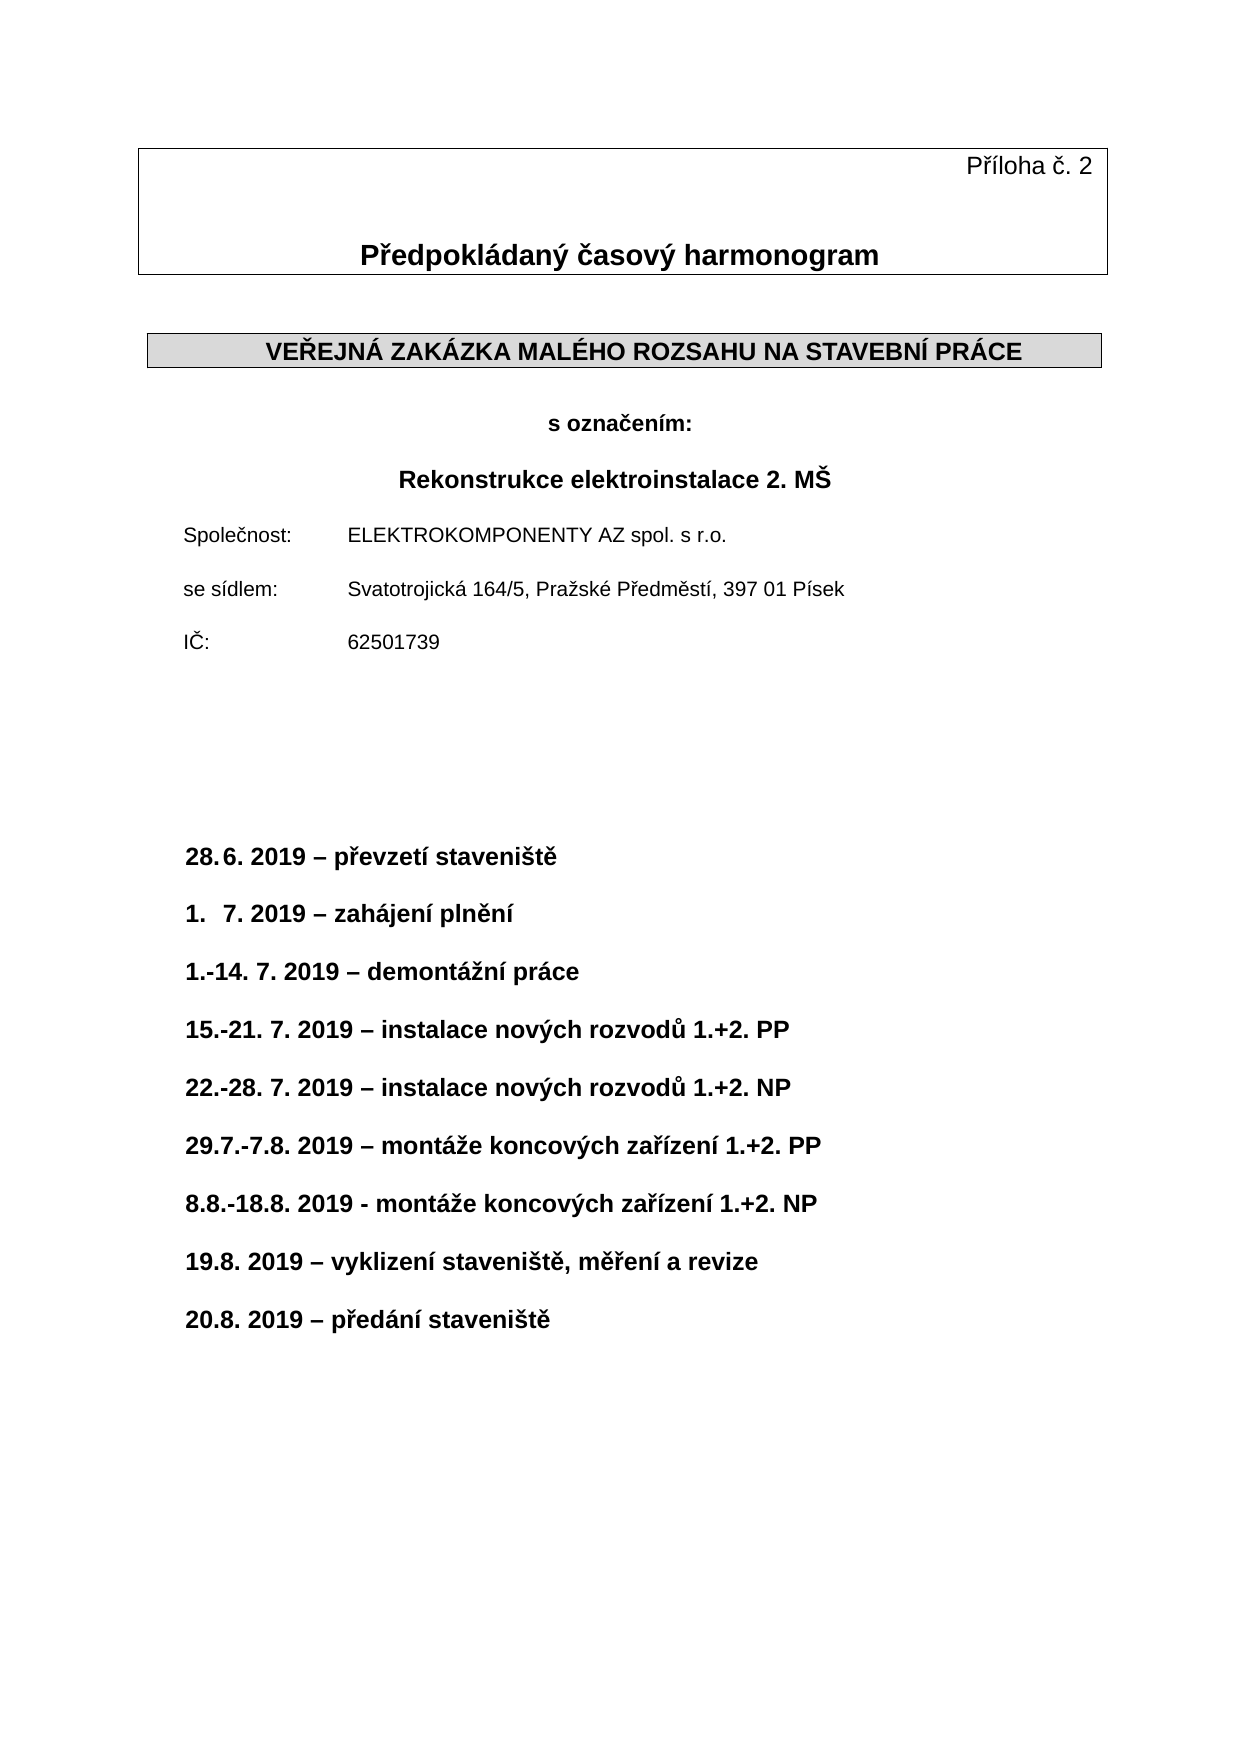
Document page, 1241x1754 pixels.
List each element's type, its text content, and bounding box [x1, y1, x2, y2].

text 8.8.-18.8. 2019 - montáže koncových zařízení 1.+2. NP [185, 1189, 1093, 1218]
text Společnost: ELEKTROKOMPONENTY AZ spol. s r.o. [148, 523, 1093, 547]
text 1.-14. 7. 2019 – demontážní práce [185, 957, 1093, 986]
text 29.7.-7.8. 2019 – montáže koncových zařízení 1.+2. PP [185, 1131, 1093, 1160]
subtitle VEŘEJNÁ ZAKÁZKA malého rozsahu na stavební práce [148, 334, 1101, 367]
text Rekonstrukce elektroinstalace 2. MŠ [148, 465, 1093, 494]
list 6. 2019 – převzetí staveniště [185, 842, 1093, 871]
text 19.8. 2019 – vyklizení staveniště, měření a revize [185, 1247, 1093, 1276]
text 20.8. 2019 – předání staveniště [185, 1305, 1093, 1334]
title Předpokládaný časový harmonogram [139, 235, 1107, 274]
text se sídlem: Svatotrojická 164/5, Pražské Předměstí, 397 01 Písek [148, 576, 1093, 600]
list 7. 2019 – zahájení plnění [185, 899, 1093, 928]
text 22.-28. 7. 2019 – instalace nových rozvodů 1.+2. NP [185, 1073, 1093, 1102]
text 15.-21. 7. 2019 – instalace nových rozvodů 1.+2. PP [185, 1015, 1093, 1044]
text IČ: 62501739 [148, 629, 1093, 653]
text s označením: [148, 410, 1093, 436]
title Příloha č. 2 [139, 149, 1107, 179]
